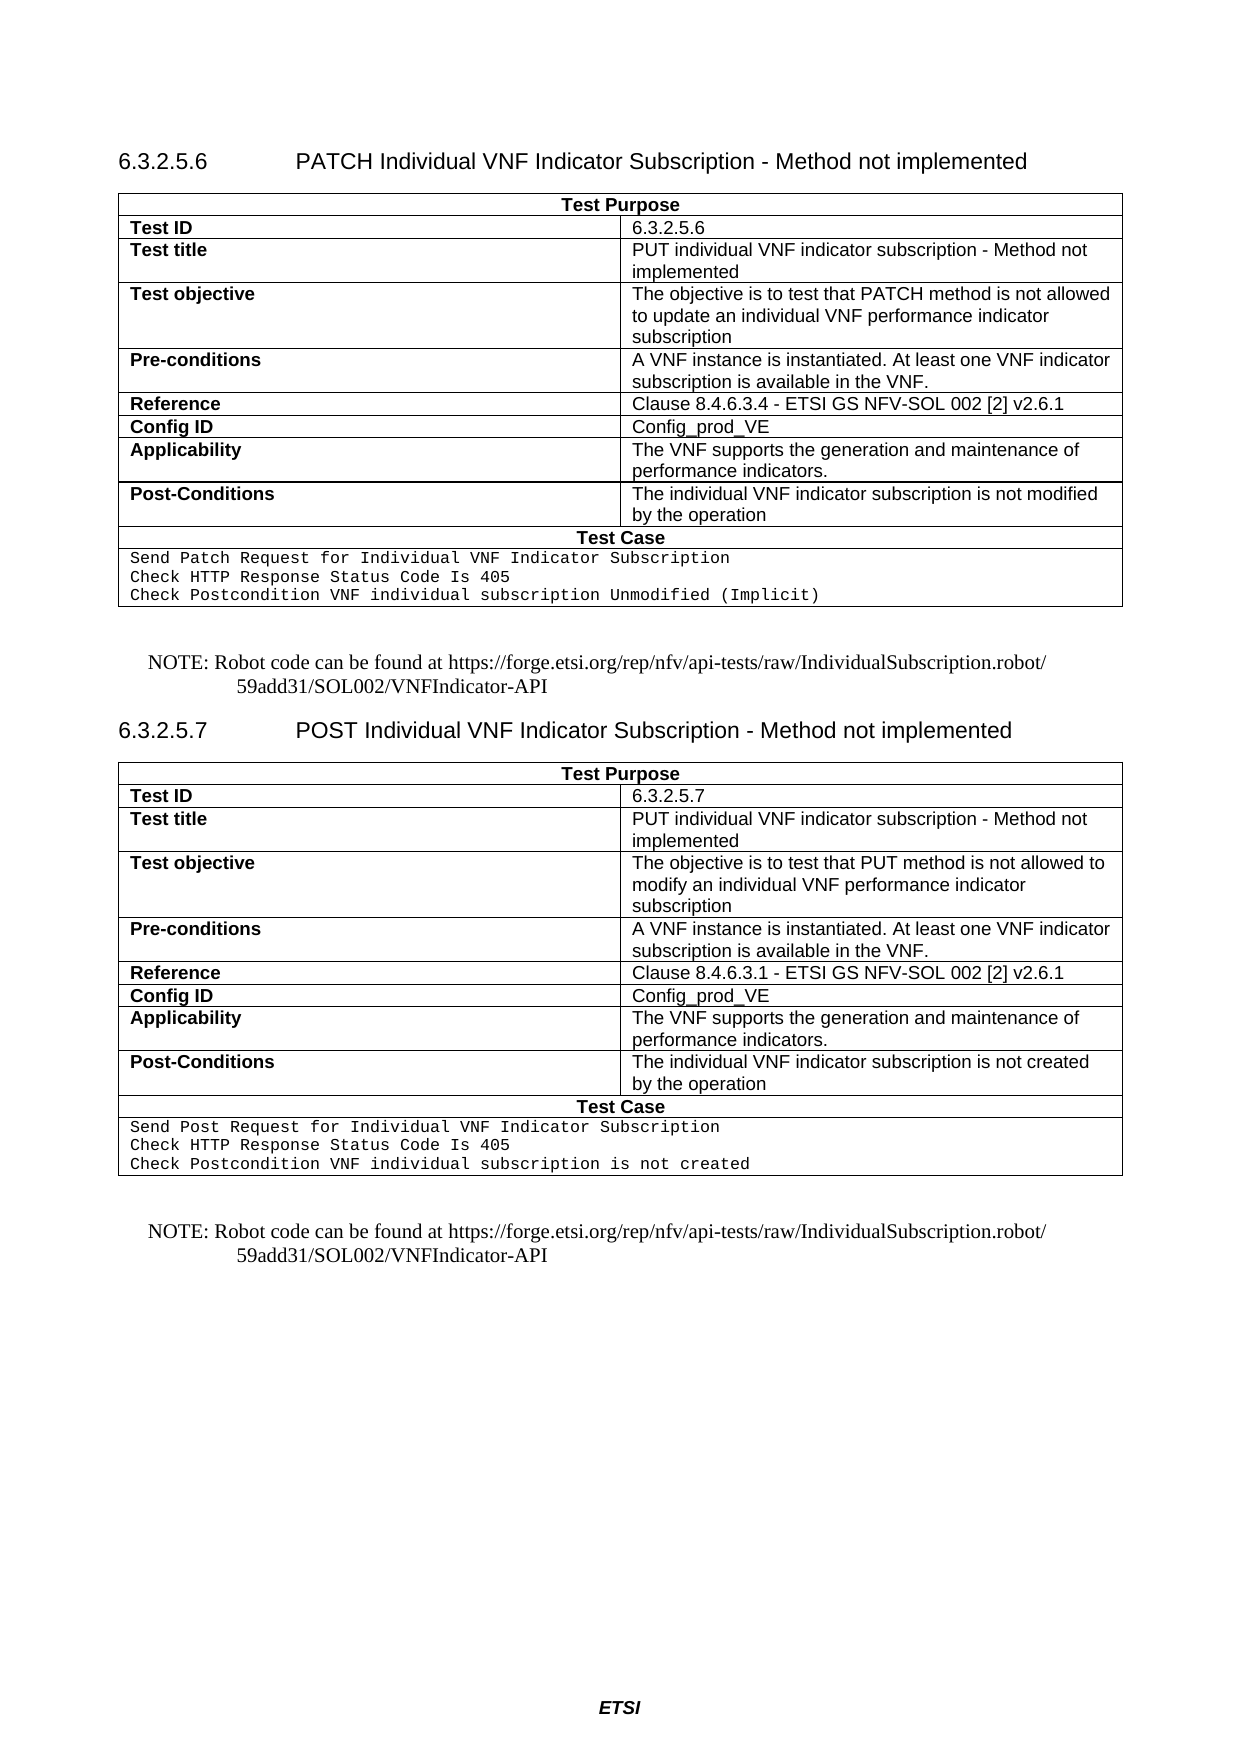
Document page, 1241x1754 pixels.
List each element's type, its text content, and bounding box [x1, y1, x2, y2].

table_cell Clause 8.4.6.3.4 - ETSI GS NFV-SOL 002 [2] v2.6.1 [621, 393, 1122, 415]
table_cell A VNF instance is instantiated. At least one VNF indicator subscription is available in the VNF. [621, 918, 1122, 961]
table_cell Post-Conditions [119, 1051, 620, 1094]
table_header Test Purpose [119, 763, 1122, 784]
table_cell Test ID [119, 216, 620, 238]
table_cell Test title [119, 239, 620, 282]
table_cell Applicability [119, 438, 620, 481]
table_cell The individual VNF indicator subscription is not modified by the operation [621, 483, 1122, 526]
table_cell The VNF supports the generation and maintenance of performance indicators. [621, 1007, 1122, 1050]
table_header Test Purpose [119, 194, 1122, 215]
subtitle 6.3.2.5.7 POST Individual VNF Indicator Subscription - Method not implemented [118, 717, 1122, 743]
table_cell Send Patch Request for Individual VNF Indicator Subscription Check HTTP Response Status Code Is 405 Check Postcondition VNF individual subscription Unmodified (Implicit) [119, 549, 1122, 606]
table_cell Reference [119, 393, 620, 415]
text NOTE: Robot code can be found at https://forge.etsi.org/rep/nfv/api-tests/raw/IndividualSubscription.robot/59add31/SOL002/VNFIndicator-API [148, 1218, 1122, 1267]
table_cell The VNF supports the generation and maintenance of performance indicators. [621, 438, 1122, 481]
table_cell Test Case [119, 527, 1122, 548]
table_cell Reference [119, 962, 620, 983]
table_cell A VNF instance is instantiated. At least one VNF indicator subscription is available in the VNF. [621, 349, 1122, 392]
table_cell Config_prod_VE [621, 416, 1122, 437]
table_cell Applicability [119, 1007, 620, 1050]
table_cell Pre-conditions [119, 918, 620, 961]
table_cell PUT individual VNF indicator subscription - Method not implemented [621, 808, 1122, 851]
table_cell 6.3.2.5.6 [621, 216, 1122, 238]
table_cell Config_prod_VE [621, 985, 1122, 1006]
table_cell The objective is to test that PATCH method is not allowed to update an individual VNF performance indicator subscription [621, 283, 1122, 348]
table_cell Test objective [119, 283, 620, 348]
subtitle 6.3.2.5.6 PATCH Individual VNF Indicator Subscription - Method not implemented [118, 148, 1122, 174]
table_cell The objective is to test that PUT method is not allowed to modify an individual VNF performance indicator subscription [621, 852, 1122, 917]
table_cell PUT individual VNF indicator subscription - Method not implemented [621, 239, 1122, 282]
text NOTE: Robot code can be found at https://forge.etsi.org/rep/nfv/api-tests/raw/IndividualSubscription.robot/59add31/SOL002/VNFIndicator-API [148, 650, 1122, 698]
table_cell Test objective [119, 852, 620, 917]
table_cell Config ID [119, 416, 620, 437]
table_cell Post-Conditions [119, 483, 620, 526]
table_cell 6.3.2.5.7 [621, 785, 1122, 807]
table_cell The individual VNF indicator subscription is not created by the operation [621, 1051, 1122, 1094]
table_cell Test ID [119, 785, 620, 807]
table_cell Send Post Request for Individual VNF Indicator Subscription Check HTTP Response Status Code Is 405 Check Postcondition VNF individual subscription is not created [119, 1118, 1122, 1175]
table_cell Test title [119, 808, 620, 851]
table_cell Pre-conditions [119, 349, 620, 392]
table_cell Config ID [119, 985, 620, 1006]
table_cell Test Case [119, 1096, 1122, 1117]
table_cell Clause 8.4.6.3.1 - ETSI GS NFV-SOL 002 [2] v2.6.1 [621, 962, 1122, 983]
